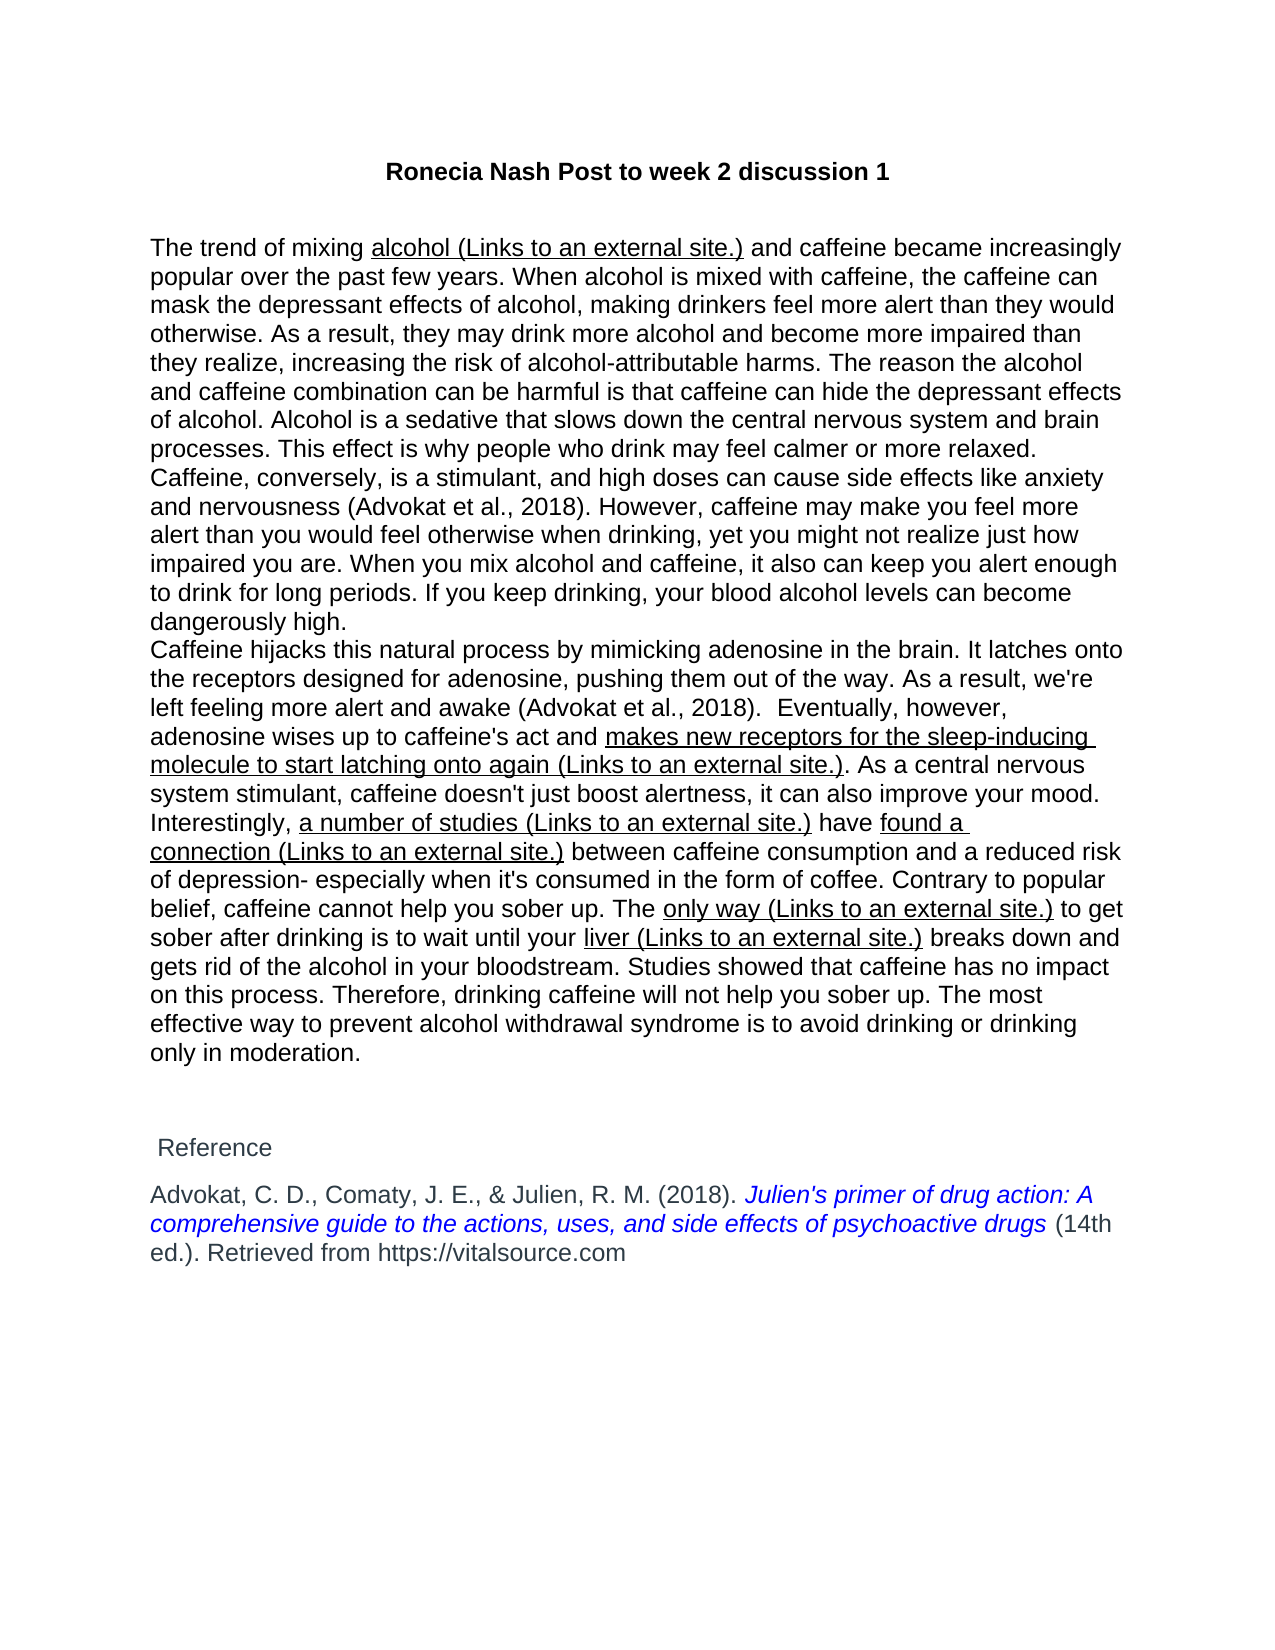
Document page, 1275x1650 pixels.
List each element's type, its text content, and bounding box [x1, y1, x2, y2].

text Caffeine hijacks this natural process by mimicking adenosine in the brain. It latches onto the receptors designed for adenosine, pushing them out of the way. As a result, we're left feeling more alert and awake (Advokat et al., 2018). Eventually, however, adenosine wises up to caffeine's act and makes new receptors for the sleep-inducing molecule to start latching onto again (Links to an external site.). As a central nervous system stimulant, caffeine doesn't just boost alertness, it can also improve your mood. Interestingly, a number of studies (Links to an external site.) have found a connection (Links to an external site.) between caffeine consumption and a reduced risk of depression- especially when it's consumed in the form of coffee. Contrary to popular belief, caffeine cannot help you sober up. The only way (Links to an external site.) to get sober after drinking is to wait until your liver (Links to an external site.) breaks down and gets rid of the alcohol in your bloodstream. Studies showed that caffeine has no impact on this process. Therefore, drinking caffeine will not help you sober up. The most effective way to prevent alcohol withdrawal syndrome is to avoid drinking or drinking only in moderation. [150, 635, 1125, 1067]
text The trend of mixing alcohol (Links to an external site.) and caffeine became increasingly popular over the past few years. When alcohol is mixed with caffeine, the caffeine can mask the depressant effects of alcohol, making drinkers feel more alert than they would otherwise. As a result, they may drink more alcohol and become more impaired than they realize, increasing the risk of alcohol-attributable harms. The reason the alcohol and caffeine combination can be harmful is that caffeine can hide the depressant effects of alcohol. Alcohol is a sedative that slows down the central nervous system and brain processes. This effect is why people who drink may feel calmer or more relaxed. Caffeine, conversely, is a stimulant, and high doses can cause side effects like anxiety and nervousness (Advokat et al., 2018). However, caffeine may make you feel more alert than you would feel otherwise when drinking, yet you might not realize just how impaired you are. When you mix alcohol and caffeine, it also can keep you alert enough to drink for long periods. If you keep drinking, your blood alcohol levels can become dangerously high. [150, 233, 1125, 635]
text Reference [150, 1133, 1125, 1162]
text Ronecia Nash Post to week 2 discussion 1 [150, 150, 1125, 186]
text Advokat, C. D., Comaty, J. E., & Julien, R. M. (2018). Julien's primer of drug action: A comprehensive guide to the actions, uses, and side effects of psychoactive drugs (14th ed.). Retrieved from https://vitalsource.com [150, 1180, 1125, 1267]
